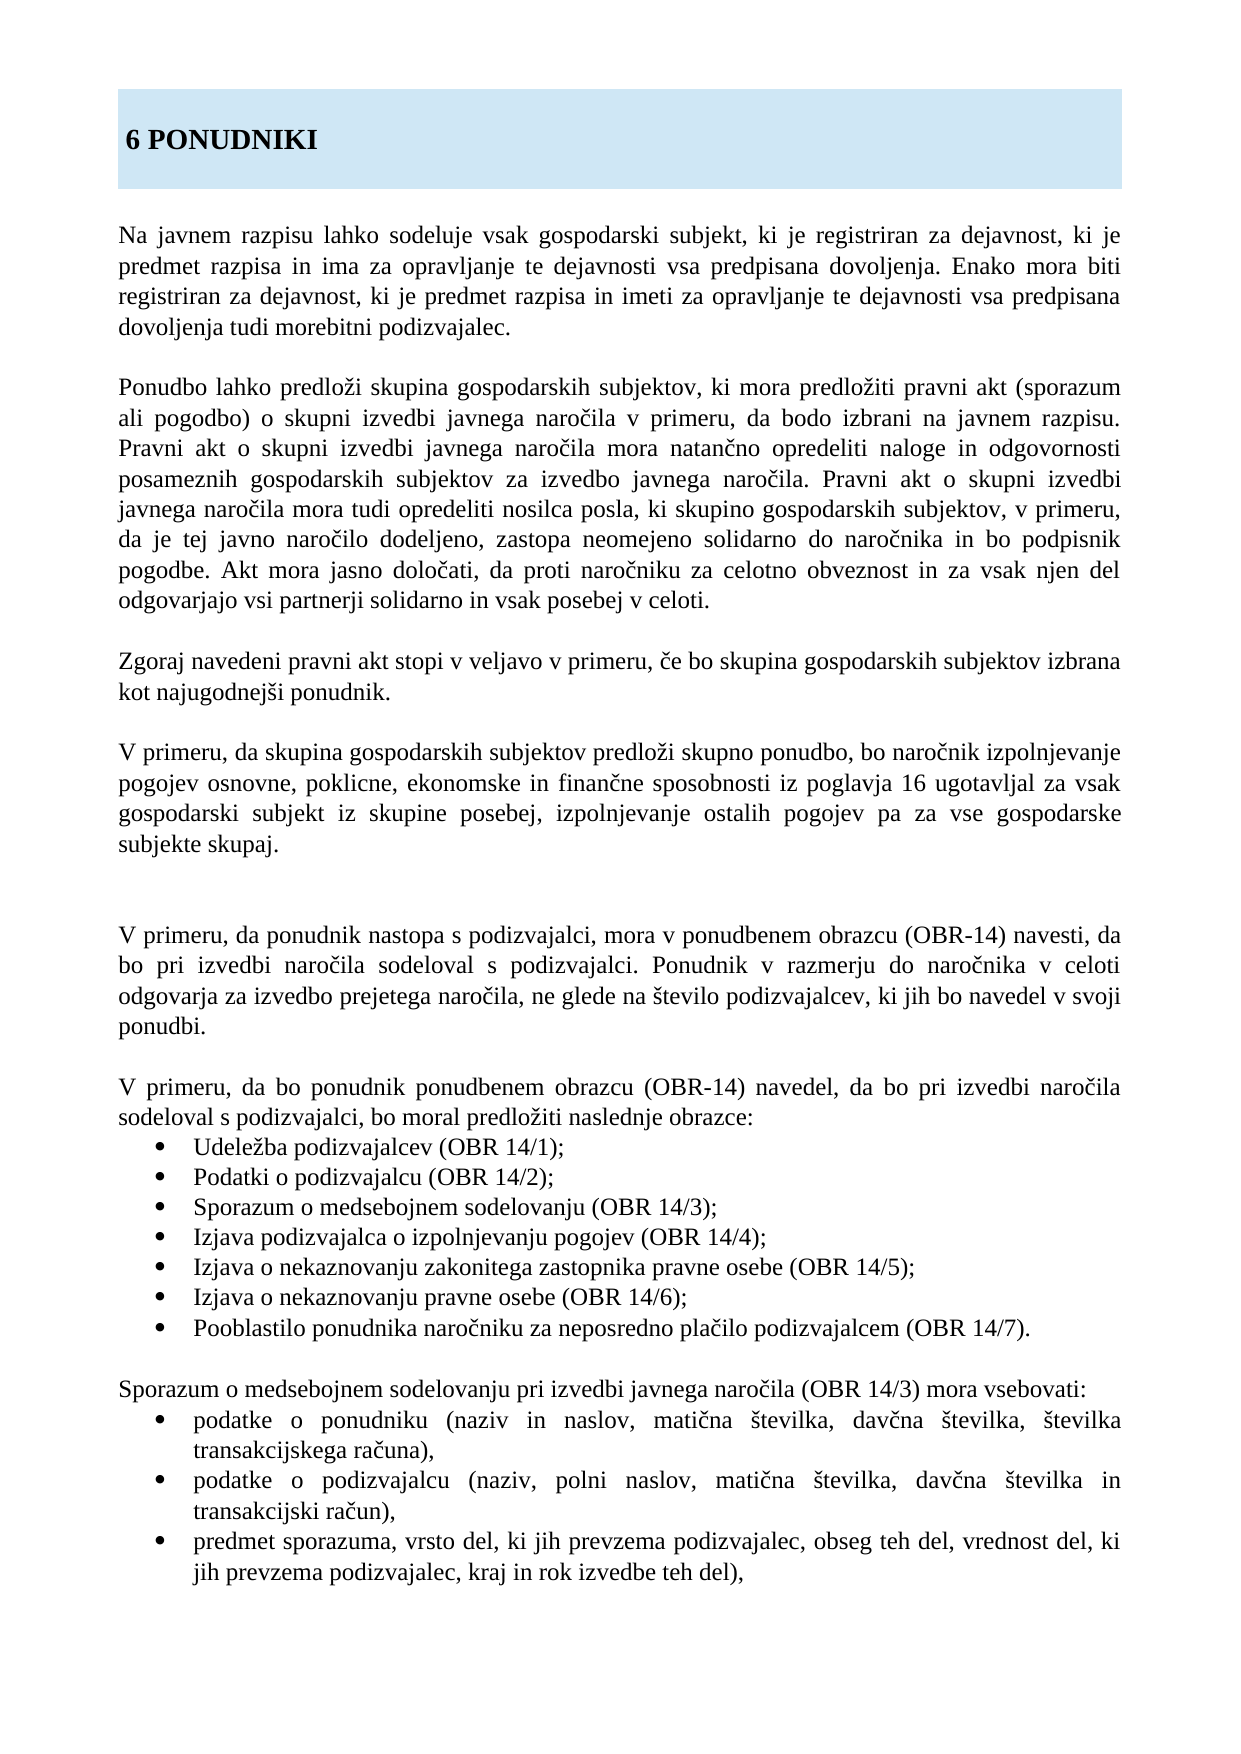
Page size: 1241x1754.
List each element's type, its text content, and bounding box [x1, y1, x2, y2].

list Izjava o nekaznovanju zakonitega zastopnika pravne osebe (OBR 14/5); [156, 1252, 1122, 1281]
list Izjava o nekaznovanju pravne osebe (OBR 14/6); [156, 1282, 1122, 1311]
list podatke o ponudniku (naziv in naslov, matična številka, davčna številka, številka transakcijskega računa), [156, 1404, 1122, 1464]
list predmet sporazuma, vrsto del, ki jih prevzema podizvajalec, obseg teh del, vrednost del, ki jih prevzema podizvajalec, kraj in rok izvedbe teh del), [156, 1525, 1122, 1586]
list Podatki o podizvajalcu (OBR 14/2); [156, 1162, 1122, 1191]
text V primeru, da bo ponudnik ponudbenem obrazcu (OBR-14) navedel, da bo pri izvedbi naročila sodeloval s podizvajalci, bo moral predložiti naslednje obrazce: [118, 1071, 1122, 1132]
text Sporazum o medsebojnem sodelovanju pri izvedbi javnega naročila (OBR 14/3) mora vsebovati: [118, 1373, 1122, 1404]
text V primeru, da skupina gospodarskih subjektov predloži skupno ponudbo, bo naročnik izpolnjevanje pogojev osnovne, poklicne, ekonomske in finančne sposobnosti iz poglavja 16 ugotavljal za vsak gospodarski subjekt iz skupine posebej, izpolnjevanje ostalih pogojev pa za vse gospodarske subjekte skupaj. [118, 736, 1122, 858]
list Izjava podizvajalca o izpolnjevanju pogojev (OBR 14/4); [156, 1222, 1122, 1251]
text V primeru, da ponudnik nastopa s podizvajalci, mora v ponudbenem obrazcu (OBR-14) navesti, da bo pri izvedbi naročila sodeloval s podizvajalci. Ponudnik v razmerju do naročnika v celoti odgovarja za izvedbo prejetega naročila, ne glede na število podizvajalcev, ki jih bo navedel v svoji ponudbi. [118, 919, 1122, 1041]
list Pooblastilo ponudnika naročniku za neposredno plačilo podizvajalcem (OBR 14/7). [156, 1312, 1122, 1343]
list podatke o podizvajalcu (naziv, polni naslov, matična številka, davčna številka in transakcijski račun), [156, 1464, 1122, 1525]
list Sporazum o medsebojnem sodelovanju (OBR 14/3); [156, 1192, 1122, 1221]
text Zgoraj navedeni pravni akt stopi v veljavo v primeru, če bo skupina gospodarskih subjektov izbrana kot najugodnejši ponudnik. [118, 645, 1122, 706]
list PONUDNIKI [118, 122, 1122, 156]
list Udeležba podizvajalcev (OBR 14/1); [156, 1132, 1122, 1161]
text Ponudbo lahko predloži skupina gospodarskih subjektov, ki mora predložiti pravni akt (sporazum ali pogodbo) o skupni izvedbi javnega naročila v primeru, da bodo izbrani na javnem razpisu. Pravni akt o skupni izvedbi javnega naročila mora natančno opredeliti naloge in odgovornosti posameznih gospodarskih subjektov za izvedbo javnega naročila. Pravni akt o skupni izvedbi javnega naročila mora tudi opredeliti nosilca posla, ki skupino gospodarskih subjektov, v primeru, da je tej javno naročilo dodeljeno, zastopa neomejeno solidarno do naročnika in bo podpisnik pogodbe. Akt mora jasno določati, da proti naročniku za celotno obveznost in za vsak njen del odgovarjajo vsi partnerji solidarno in vsak posebej v celoti. [118, 371, 1122, 615]
text Na javnem razpisu lahko sodeluje vsak gospodarski subjekt, ki je registriran za dejavnost, ki je predmet razpisa in ima za opravljanje te dejavnosti vsa predpisana dovoljenja. Enako mora biti registriran za dejavnost, ki je predmet razpisa in imeti za opravljanje te dejavnosti vsa predpisana dovoljenja tudi morebitni podizvajalec. [118, 219, 1122, 341]
